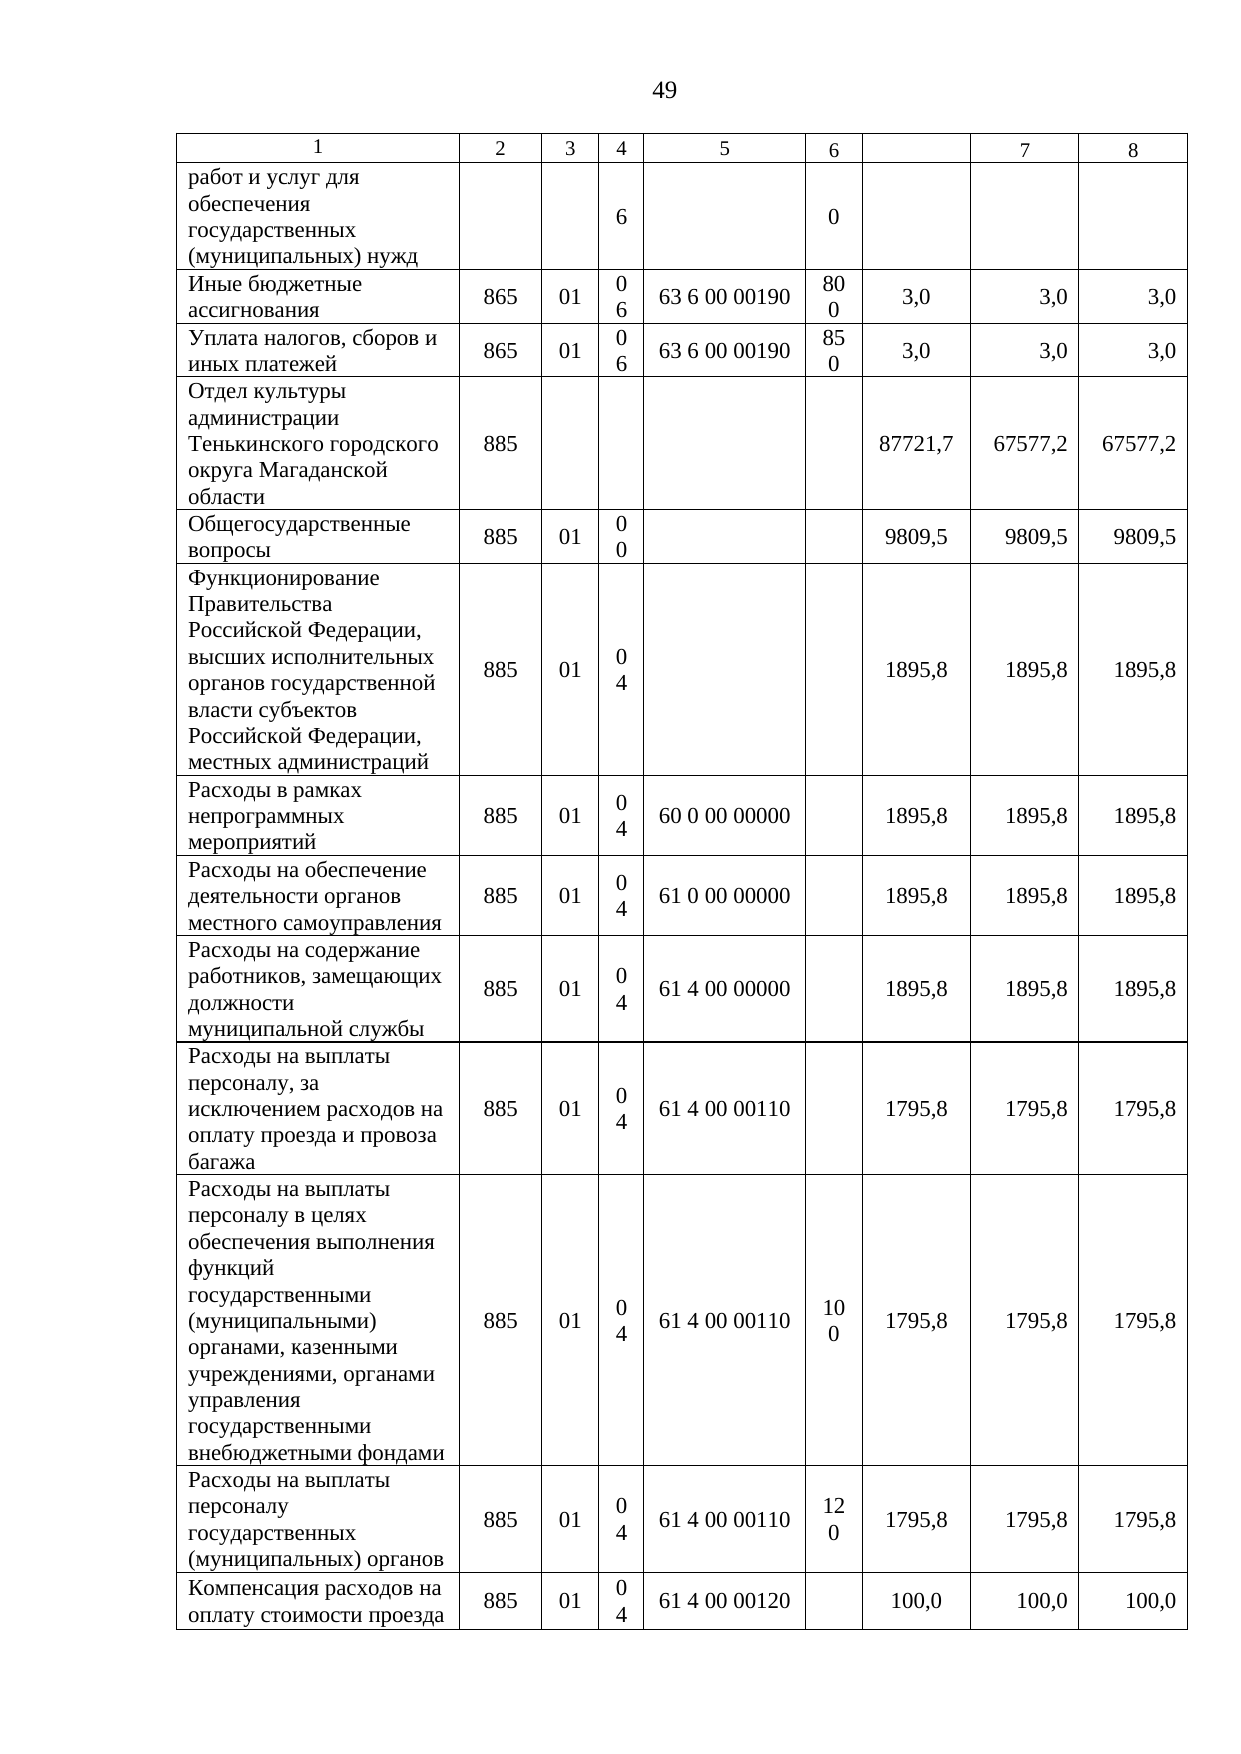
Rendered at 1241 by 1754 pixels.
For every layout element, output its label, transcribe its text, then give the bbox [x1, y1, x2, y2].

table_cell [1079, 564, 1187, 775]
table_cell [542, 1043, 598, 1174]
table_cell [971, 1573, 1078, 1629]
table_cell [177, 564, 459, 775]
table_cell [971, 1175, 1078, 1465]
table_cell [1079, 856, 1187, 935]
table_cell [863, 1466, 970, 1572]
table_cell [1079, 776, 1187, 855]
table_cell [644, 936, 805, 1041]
table_header 2 [460, 134, 541, 162]
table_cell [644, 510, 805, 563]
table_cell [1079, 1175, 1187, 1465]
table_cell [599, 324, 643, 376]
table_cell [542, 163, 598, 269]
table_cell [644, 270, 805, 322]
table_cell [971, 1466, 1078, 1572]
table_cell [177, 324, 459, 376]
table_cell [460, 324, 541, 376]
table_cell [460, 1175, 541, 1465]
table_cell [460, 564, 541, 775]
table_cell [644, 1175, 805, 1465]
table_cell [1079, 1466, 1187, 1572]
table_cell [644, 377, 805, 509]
table_header 4 [599, 134, 643, 162]
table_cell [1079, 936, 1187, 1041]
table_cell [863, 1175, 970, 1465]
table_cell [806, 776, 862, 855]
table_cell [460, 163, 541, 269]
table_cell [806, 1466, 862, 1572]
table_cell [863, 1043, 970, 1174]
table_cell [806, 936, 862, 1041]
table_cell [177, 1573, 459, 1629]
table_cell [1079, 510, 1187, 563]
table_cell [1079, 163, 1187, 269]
table_header 6 [806, 134, 862, 162]
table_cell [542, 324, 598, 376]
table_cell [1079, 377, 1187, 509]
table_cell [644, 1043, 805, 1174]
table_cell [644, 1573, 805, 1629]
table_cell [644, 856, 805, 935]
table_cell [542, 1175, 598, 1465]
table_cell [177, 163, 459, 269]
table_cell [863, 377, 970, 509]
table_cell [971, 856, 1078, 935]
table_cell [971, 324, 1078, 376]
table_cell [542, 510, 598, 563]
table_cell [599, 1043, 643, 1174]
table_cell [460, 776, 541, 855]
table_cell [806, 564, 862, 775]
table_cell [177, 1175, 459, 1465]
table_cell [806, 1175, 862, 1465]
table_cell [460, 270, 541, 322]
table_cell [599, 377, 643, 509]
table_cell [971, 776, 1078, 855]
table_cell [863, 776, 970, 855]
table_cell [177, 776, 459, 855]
table_header 3 [542, 134, 598, 162]
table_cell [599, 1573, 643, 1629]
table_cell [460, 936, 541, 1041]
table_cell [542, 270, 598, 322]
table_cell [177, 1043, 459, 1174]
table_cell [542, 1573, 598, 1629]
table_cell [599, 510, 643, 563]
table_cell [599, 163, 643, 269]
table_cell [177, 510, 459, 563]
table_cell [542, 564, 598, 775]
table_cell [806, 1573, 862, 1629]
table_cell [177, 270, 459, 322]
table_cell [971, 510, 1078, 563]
table_header 1 [177, 134, 459, 162]
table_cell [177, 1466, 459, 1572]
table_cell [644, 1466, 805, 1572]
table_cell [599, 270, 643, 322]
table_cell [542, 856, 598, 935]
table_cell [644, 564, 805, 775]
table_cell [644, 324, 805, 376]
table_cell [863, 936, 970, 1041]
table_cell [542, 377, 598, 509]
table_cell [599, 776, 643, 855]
table_header 7 [971, 134, 1078, 162]
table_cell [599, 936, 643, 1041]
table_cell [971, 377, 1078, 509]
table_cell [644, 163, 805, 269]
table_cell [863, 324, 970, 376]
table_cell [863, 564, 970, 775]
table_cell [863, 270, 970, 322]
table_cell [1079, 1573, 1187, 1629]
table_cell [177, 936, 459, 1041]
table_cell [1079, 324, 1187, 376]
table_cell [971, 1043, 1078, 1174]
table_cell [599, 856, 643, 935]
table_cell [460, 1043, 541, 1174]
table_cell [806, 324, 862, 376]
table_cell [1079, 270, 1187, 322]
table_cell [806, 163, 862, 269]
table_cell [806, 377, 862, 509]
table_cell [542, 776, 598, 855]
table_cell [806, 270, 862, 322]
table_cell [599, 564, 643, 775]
table_header 8 [1079, 134, 1187, 162]
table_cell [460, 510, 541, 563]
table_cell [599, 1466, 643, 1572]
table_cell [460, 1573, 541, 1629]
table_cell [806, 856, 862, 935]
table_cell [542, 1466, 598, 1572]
table_header 5 [644, 134, 805, 162]
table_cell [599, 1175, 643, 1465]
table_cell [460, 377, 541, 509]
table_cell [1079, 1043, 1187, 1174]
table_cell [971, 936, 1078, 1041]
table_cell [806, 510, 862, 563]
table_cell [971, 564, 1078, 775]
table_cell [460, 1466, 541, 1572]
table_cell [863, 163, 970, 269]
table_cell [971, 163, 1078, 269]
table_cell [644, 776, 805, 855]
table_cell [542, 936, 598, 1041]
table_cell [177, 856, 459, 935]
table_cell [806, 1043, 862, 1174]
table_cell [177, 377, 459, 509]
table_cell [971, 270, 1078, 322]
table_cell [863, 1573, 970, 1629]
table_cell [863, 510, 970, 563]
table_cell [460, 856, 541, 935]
table_header [863, 134, 970, 162]
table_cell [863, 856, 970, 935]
